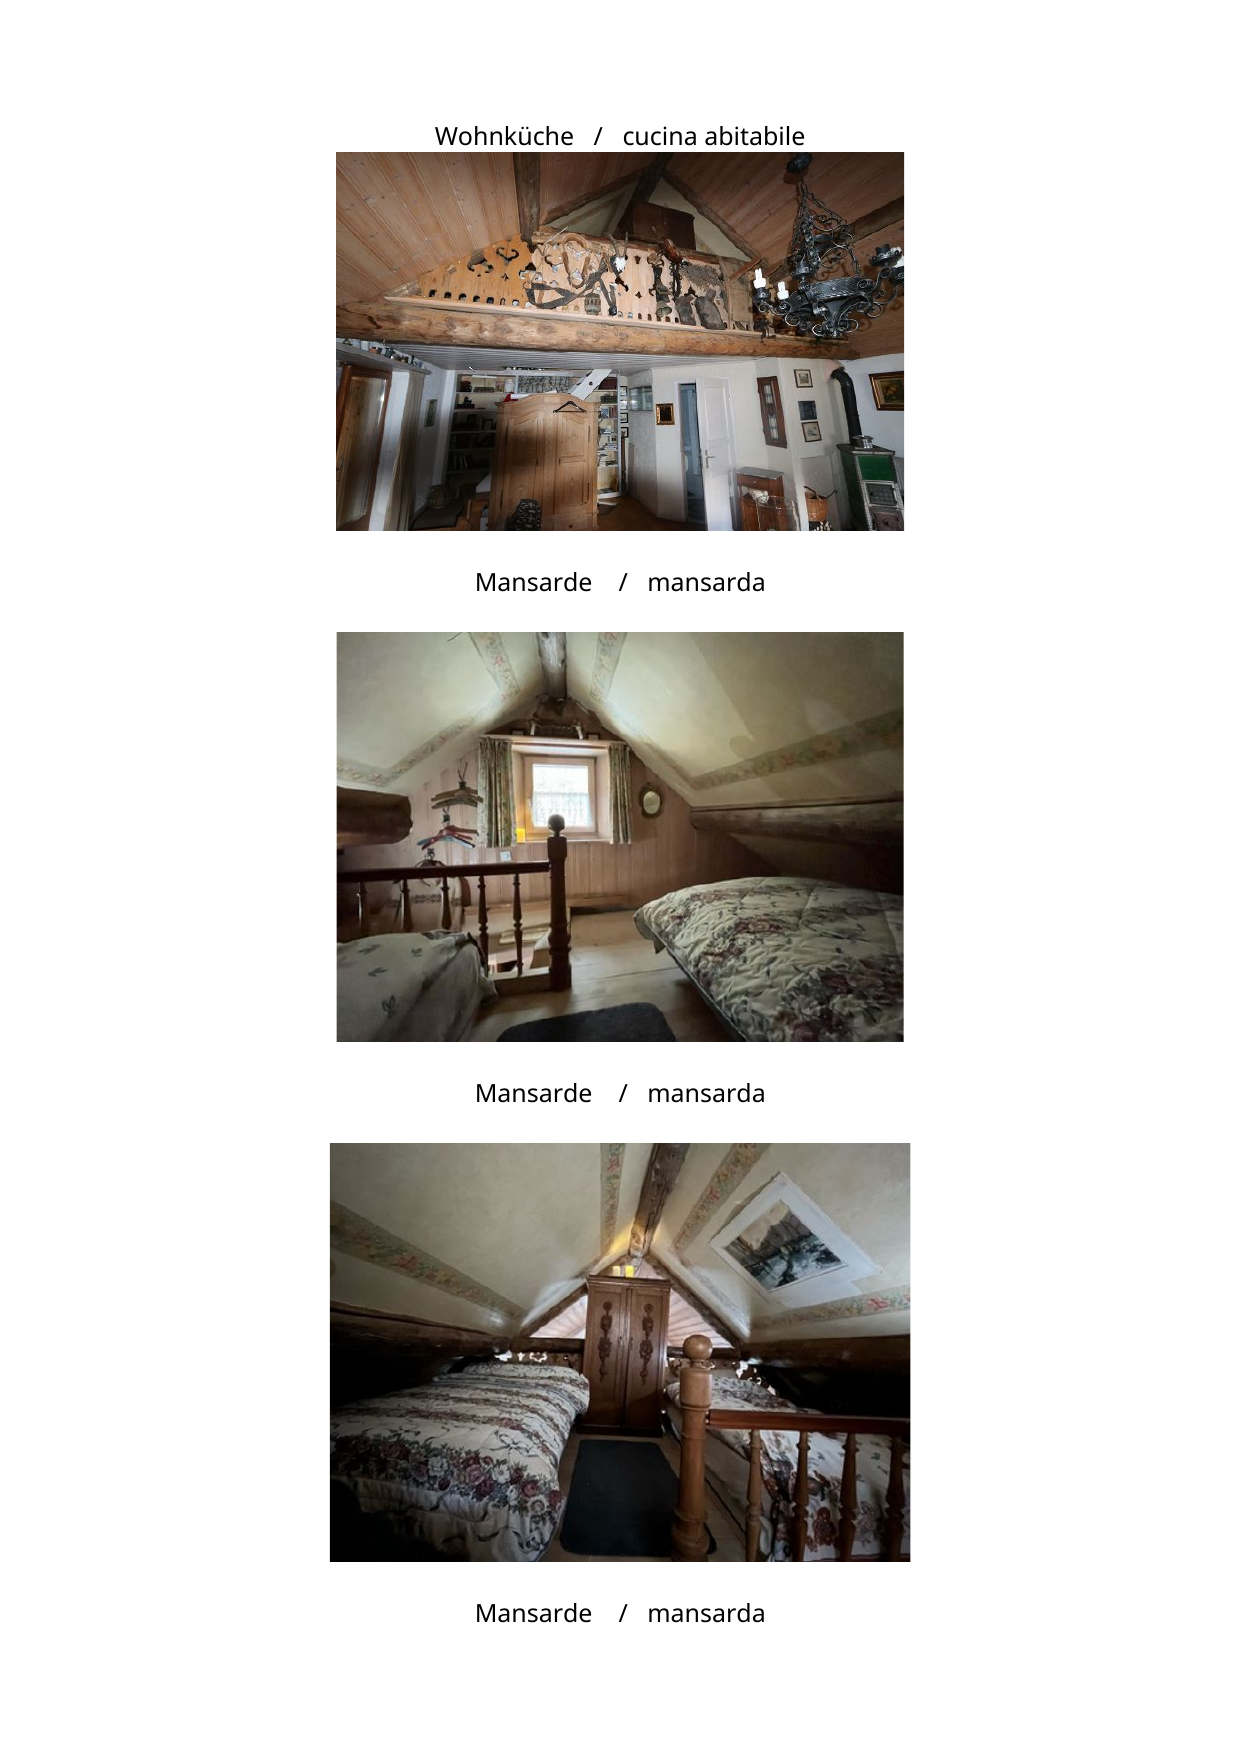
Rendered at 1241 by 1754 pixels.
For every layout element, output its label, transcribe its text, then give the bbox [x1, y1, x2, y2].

picture [329, 1143, 911, 1562]
text Mansarde / mansarda [118, 1595, 1122, 1629]
picture [336, 152, 905, 531]
picture [336, 632, 904, 1042]
text Mansarde / mansarda [118, 564, 1122, 598]
text Mansarde / mansarda [118, 1076, 1122, 1110]
text Wohnküche / cucina abitabile [118, 118, 1122, 152]
